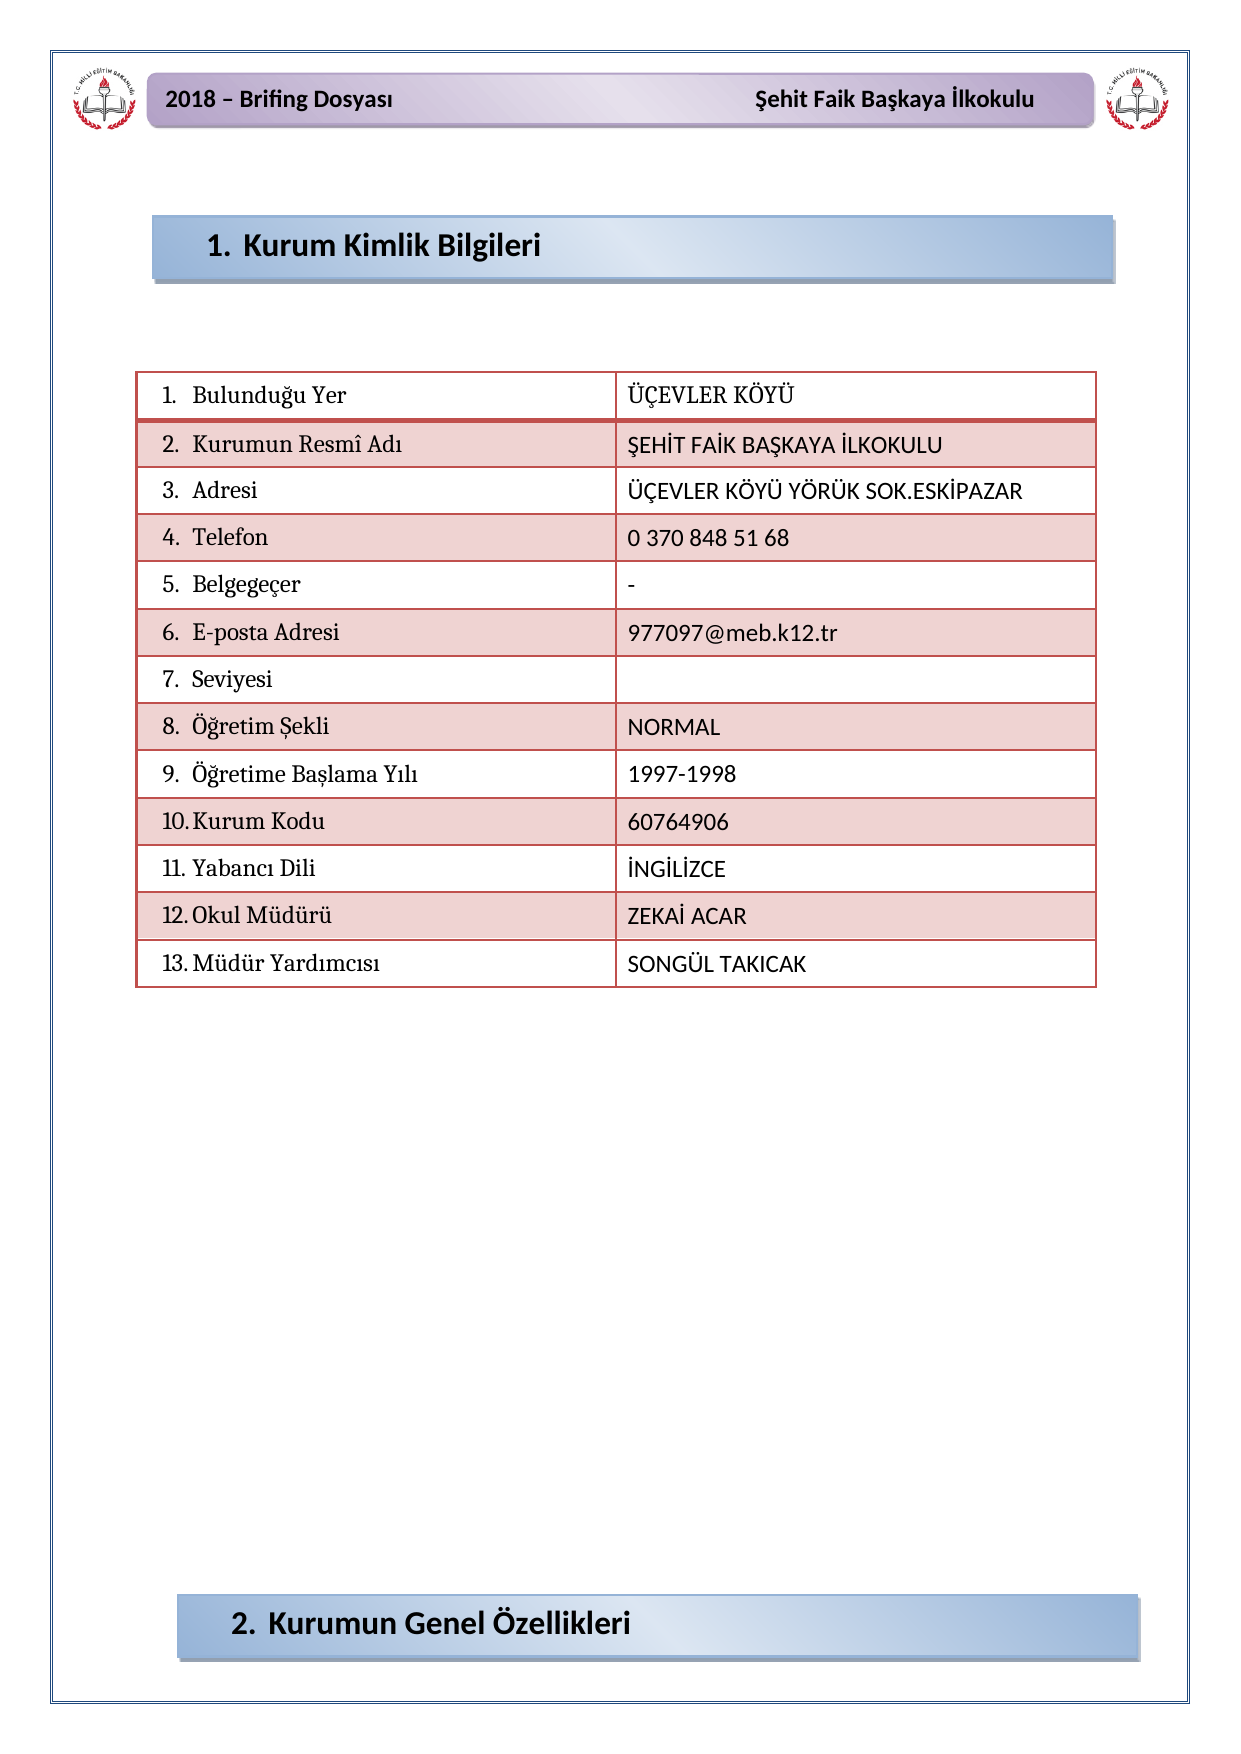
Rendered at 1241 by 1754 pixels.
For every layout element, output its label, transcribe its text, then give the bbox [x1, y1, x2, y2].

table_cell 977097@meb.k12.tr [617, 610, 1095, 655]
table_cell - [617, 562, 1095, 607]
table_cell Müdür Yardımcısı [138, 941, 615, 986]
table_cell ZEKAİ ACAR [617, 893, 1095, 938]
table_header Bulunduğu Yer [138, 373, 615, 418]
table_cell Öğretime Başlama Yılı [138, 751, 615, 797]
table_cell Öğretim Şekli [138, 704, 615, 749]
table_cell 0 370 848 51 68 [617, 515, 1095, 560]
table_header ÜÇEVLER KÖYÜ [617, 373, 1095, 418]
table_cell Okul Müdürü [138, 893, 615, 938]
table_cell Kurumun Resmî Adı [138, 423, 615, 466]
table_cell E-posta Adresi [138, 610, 615, 655]
table_cell Belgegeçer [138, 562, 615, 607]
table_cell NORMAL [617, 704, 1095, 749]
table_cell 1997-1998 [617, 751, 1095, 797]
table_cell 60764906 [617, 799, 1095, 844]
table_cell SONGÜL TAKICAK [617, 941, 1095, 986]
table_cell Kurum Kodu [138, 799, 615, 844]
picture [1103, 65, 1171, 133]
table_cell ÜÇEVLER KÖYÜ YÖRÜK SOK.ESKİPAZAR [617, 468, 1095, 513]
table_cell İNGİLİZCE [617, 846, 1095, 891]
table_cell [617, 657, 1095, 702]
table_cell Telefon [138, 515, 615, 560]
table_cell ŞEHİT FAİK BAŞKAYA İLKOKULU [617, 423, 1095, 466]
table_cell Adresi [138, 468, 615, 513]
table_cell Seviyesi [138, 657, 615, 702]
table_cell Yabancı Dili [138, 846, 615, 891]
picture [70, 65, 138, 133]
